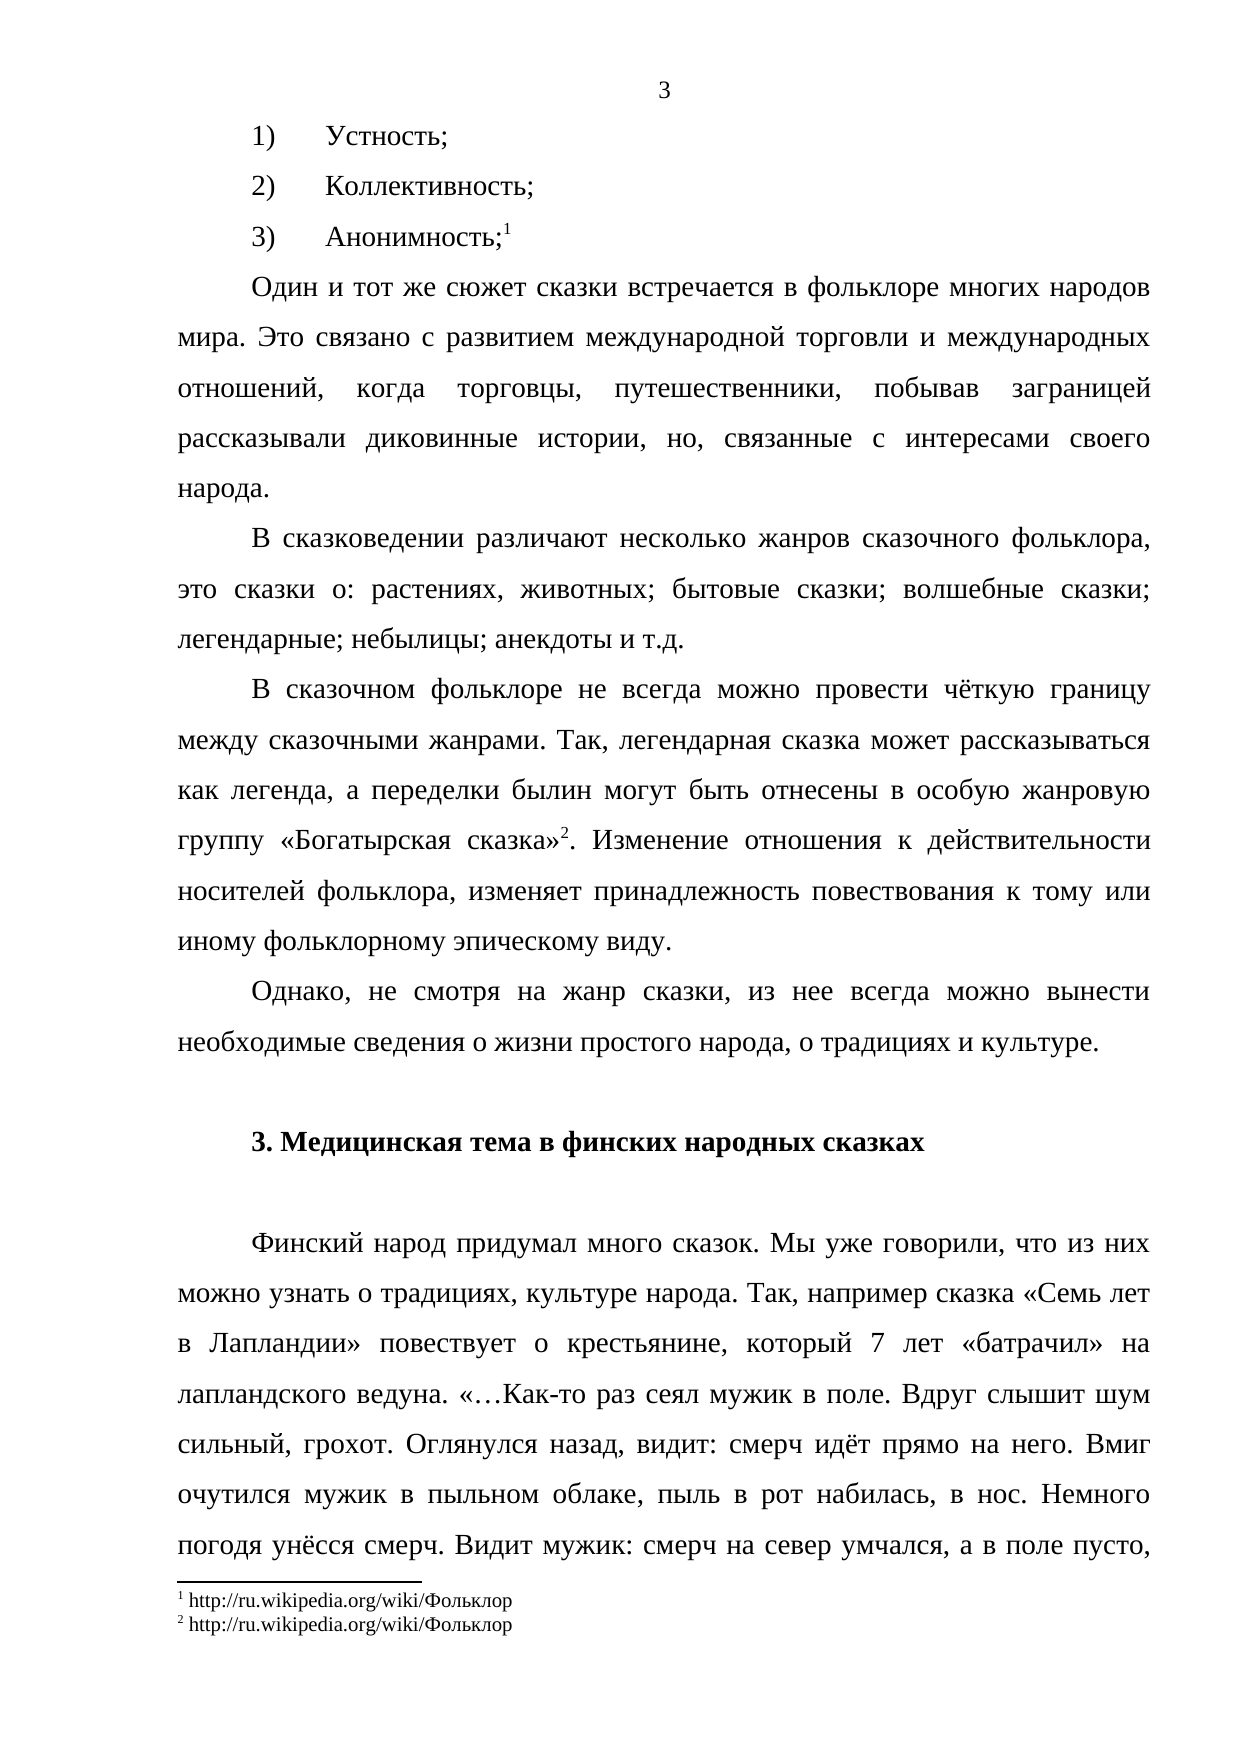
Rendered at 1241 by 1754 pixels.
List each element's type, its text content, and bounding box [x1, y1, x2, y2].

list Устность; [177, 118, 1152, 152]
text 3. Медицинская тема в финских народных сказках [177, 1124, 1152, 1158]
text В сказочном фольклоре не всегда можно провести чёткую границу между сказочными жанрами. Так, легендарная сказка может рассказываться как легенда, а переделки былин могут быть отнесены в особую жанровую группу «Богатырская сказка». Изменение отношения к действительности носителей фольклора, изменяет принадлежность повествования к тому или иному фольклорному эпическому виду. [177, 672, 1152, 957]
list Анонимность; [177, 219, 1152, 252]
list Коллективность; [177, 168, 1152, 202]
text В сказковедении различают несколько жанров сказочного фольклора, это сказки о: растениях, животных; бытовые сказки; волшебные сказки; легендарные; небылицы; анекдоты и т.д. [177, 521, 1152, 655]
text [177, 1225, 1152, 1560]
text Один и тот же сюжет сказки встречается в фольклоре многих народов мира. Это связано с развитием международной торговли и международных отношений, когда торговцы, путешественники, побывав заграницей рассказывали диковинные истории, но, связанные с интересами своего народа. [177, 269, 1152, 504]
text Однако, не смотря на жанр сказки, из нее всегда можно вынести необходимые сведения о жизни простого народа, о традициях и культуре. [177, 973, 1152, 1057]
